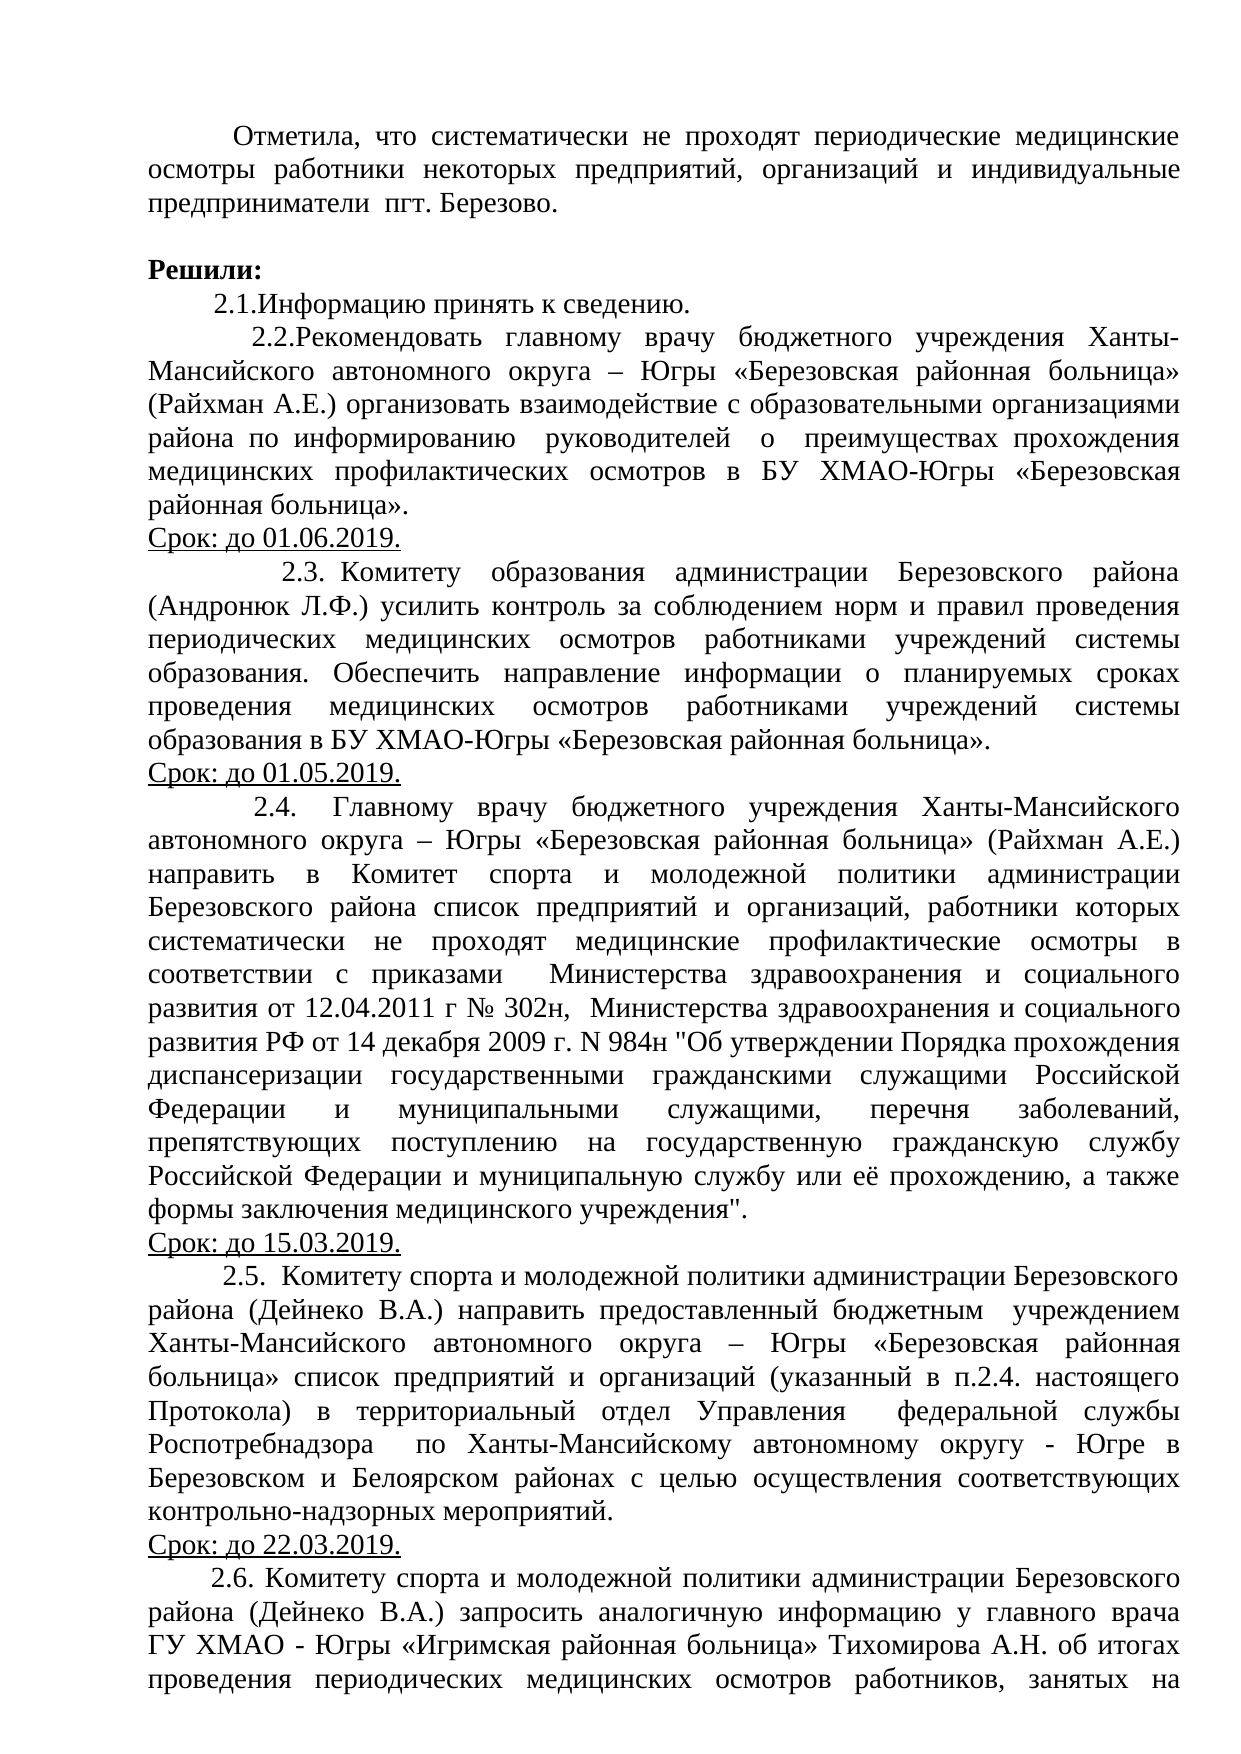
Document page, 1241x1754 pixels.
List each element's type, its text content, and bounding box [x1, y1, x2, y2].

text Срок: до 15.03.2019. [148, 1225, 1181, 1258]
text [148, 1560, 1181, 1694]
text Решили: [148, 252, 1181, 286]
text Отметила, что систематически не проходят периодические медицинские осмотры работники некоторых предприятий, организаций и индивидуальные предприниматели пгт. Березово. [148, 118, 1181, 219]
text 2.5. Комитету спорта и молодежной политики администрации Березовского района (Дейнеко В.А.) направить предоставленный бюджетным учреждением Ханты-Мансийского автономного округа – Югры «Березовская районная больница» список предприятий и организаций (указанный в п.2.4. настоящего Протокола) в территориальный отдел Управления федеральной службы Роспотребнадзора по Ханты-Мансийскому автономному округу - Югре в Березовском и Белоярском районах с целью осуществления соответствующих контрольно-надзорных мероприятий. [148, 1258, 1181, 1527]
text 2.3. Комитету образования администрации Березовского района (Андронюк Л.Ф.) усилить контроль за соблюдением норм и правил проведения периодических медицинских осмотров работниками учреждений системы образования. Обеспечить направление информации о планируемых сроках проведения медицинских осмотров работниками учреждений системы образования в БУ ХМАО-Югры «Березовская районная больница». [148, 554, 1181, 755]
text 2.1.Информацию принять к сведению. [148, 286, 1181, 319]
text Срок: до 01.05.2019. [148, 755, 1181, 789]
text Срок: до 22.03.2019. [148, 1527, 1181, 1560]
text 2.4. Главному врачу бюджетного учреждения Ханты-Мансийского автономного округа – Югры «Березовская районная больница» (Райхман А.Е.) направить в Комитет спорта и молодежной политики администрации Березовского района список предприятий и организаций, работники которых систематически не проходят медицинские профилактические осмотры в соответствии с приказами Министерства здравоохранения и социального развития от 12.04.2011 г № 302н, Министерства здравоохранения и социального развития РФ от 14 декабря 2009 г. N 984н "Об утверждении Порядка прохождения диспансеризации государственными гражданскими служащими Российской Федерации и муниципальными служащими, перечня заболеваний, препятствующих поступлению на государственную гражданскую службу Российской Федерации и муниципальную службу или её прохождению, а также формы заключения медицинского учреждения". [148, 789, 1181, 1225]
text Срок: до 01.06.2019. [148, 521, 1181, 554]
text 2.2.Рекомендовать главному врачу бюджетного учреждения Ханты-Мансийского автономного округа – Югры «Березовская районная больница» (Райхман А.Е.) организовать взаимодействие с образовательными организациями района по информированию руководителей о преимуществах прохождения медицинских профилактических осмотров в БУ ХМАО-Югры «Березовская районная больница». [148, 319, 1181, 521]
